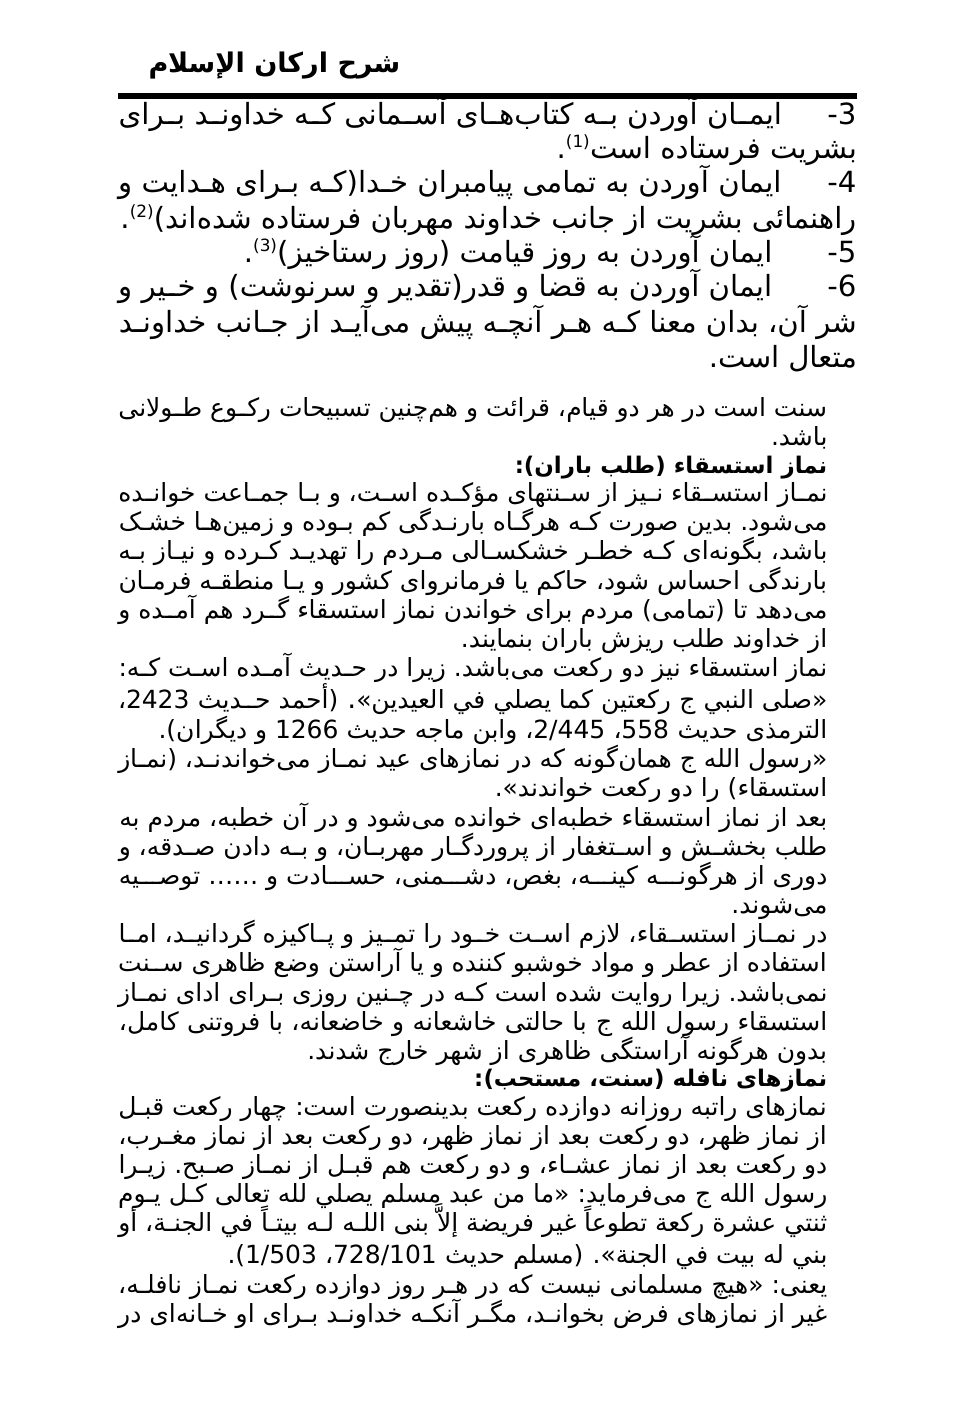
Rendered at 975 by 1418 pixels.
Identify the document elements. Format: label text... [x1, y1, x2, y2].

list ایمان آوردن به کتاب‌هاى آسمانى که خداوند براى بشریت فرستاده است(). [118, 98, 857, 166]
list ایمان آوردن به قضا و قدر(تقدیر و سرنوشت) و خیر و شر آن، بدان معنا که هر آنچه پیش می‌آید از جانب خداوند متعال است. [118, 270, 857, 374]
list ایمان آوردن به تمامى پیامبران خدا(که براى هدایت و راهنمائى بشریت از جانب خداوند مهربان فرستاده شده‌اند)(). [118, 166, 857, 236]
list ایمان آوردن به روز قیامت (روز رستاخیز)(). [118, 236, 857, 270]
